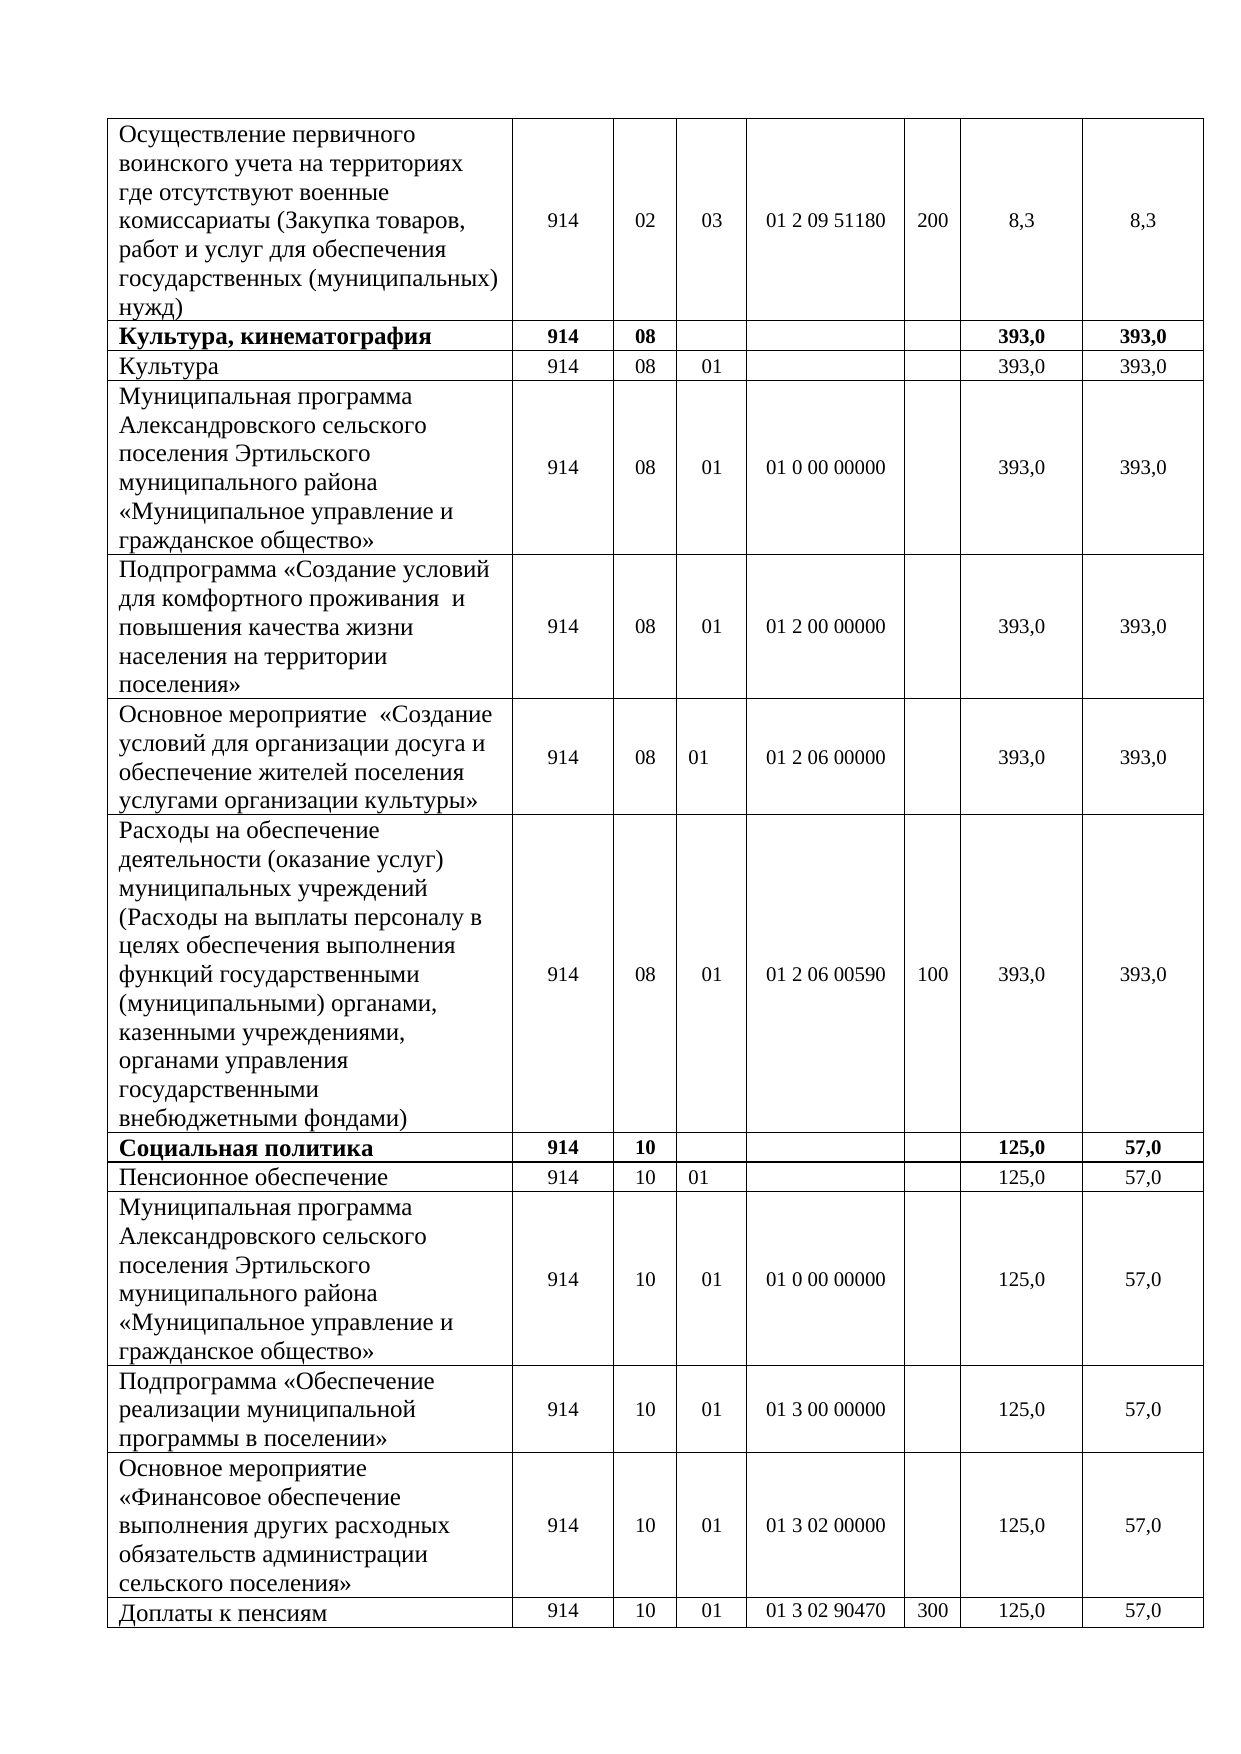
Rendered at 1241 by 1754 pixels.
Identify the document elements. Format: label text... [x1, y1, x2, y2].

table_cell [747, 1163, 904, 1191]
table_cell Основное мероприятие «Создание условий для организации досуга и обеспечение жителей поселения услугами организации культуры» [108, 699, 512, 814]
table_cell 01 3 00 00000 [747, 1366, 904, 1452]
table_cell [905, 555, 960, 698]
table_cell [905, 1453, 960, 1597]
table_cell Основное мероприятие «Финансовое обеспечение выполнения других расходных обязательств администрации сельского поселения» [108, 1453, 512, 1597]
table_cell 08 [614, 321, 676, 350]
table_cell 914 [513, 555, 613, 698]
table_cell 01 2 00 00000 [747, 555, 904, 698]
table_cell 01 [677, 555, 746, 698]
table_cell 01 [677, 1598, 746, 1627]
table_cell Подпрограмма «Создание условий для комфортного проживания и повышения качества жизни населения на территории поселения» [108, 555, 512, 698]
table_cell 125,0 [961, 1366, 1082, 1452]
table_cell 01 [677, 1366, 746, 1452]
table_cell 393,0 [1083, 699, 1203, 814]
table_cell [747, 351, 904, 380]
table_cell [905, 1133, 960, 1161]
table_cell 01 [677, 699, 746, 814]
table_cell [905, 1163, 960, 1191]
table_cell 393,0 [961, 321, 1082, 350]
table_cell 02 [614, 119, 676, 320]
table_cell 08 [614, 351, 676, 380]
table_cell 125,0 [961, 1163, 1082, 1191]
table_cell 300 [905, 1598, 960, 1627]
table_cell 914 [513, 1598, 613, 1627]
table_cell 100 [905, 815, 960, 1132]
table_cell 8,3 [1083, 119, 1203, 320]
table_cell 01 [677, 1453, 746, 1597]
table_cell [747, 1133, 904, 1161]
table_cell 01 3 02 90470 [747, 1598, 904, 1627]
table_cell Муниципальная программа Александровского сельского поселения Эртильского муниципального района «Муниципальное управление и гражданское общество» [108, 381, 512, 553]
table_cell 01 [677, 1192, 746, 1365]
table_cell Расходы на обеспечение деятельности (оказание услуг) муниципальных учреждений (Расходы на выплаты персоналу в целях обеспечения выполнения функций государственными (муниципальными) органами, казенными учреждениями, органами управления государственными внебюджетными фондами) [108, 815, 512, 1132]
table_cell 01 [677, 351, 746, 380]
table_cell 393,0 [961, 351, 1082, 380]
table_cell 10 [614, 1192, 676, 1365]
table_cell 393,0 [961, 381, 1082, 553]
table_cell 01 [677, 381, 746, 553]
table_cell 10 [614, 1133, 676, 1161]
table_cell 01 [677, 815, 746, 1132]
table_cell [108, 1598, 512, 1627]
table_cell 08 [614, 381, 676, 553]
table_cell [905, 321, 960, 350]
table_cell Осуществление первичного воинского учета на территориях где отсутствуют военные комиссариаты (Закупка товаров, работ и услуг для обеспечения государственных (муниципальных) нужд) [108, 119, 512, 320]
table_cell [677, 1133, 746, 1161]
table_cell 914 [513, 351, 613, 380]
table_cell 01 0 00 00000 [747, 381, 904, 553]
table_cell 08 [614, 699, 676, 814]
table_cell [747, 321, 904, 350]
table_cell 393,0 [961, 555, 1082, 698]
table_cell 914 [513, 815, 613, 1132]
table_cell 01 2 09 51180 [747, 119, 904, 320]
table_cell [677, 321, 746, 350]
table_cell [905, 381, 960, 553]
table_cell 393,0 [1083, 351, 1203, 380]
table_cell 125,0 [961, 1598, 1082, 1627]
table_cell 10 [614, 1163, 676, 1191]
table_cell 914 [513, 1453, 613, 1597]
table_cell 200 [905, 119, 960, 320]
table_cell 125,0 [961, 1133, 1082, 1161]
table_cell [905, 351, 960, 380]
table_cell 10 [614, 1366, 676, 1452]
table_cell 10 [614, 1453, 676, 1597]
table_cell 01 3 02 00000 [747, 1453, 904, 1597]
table_cell 10 [614, 1598, 676, 1627]
table_cell [905, 1192, 960, 1365]
table_cell 01 0 00 00000 [747, 1192, 904, 1365]
table_cell Социальная политика [108, 1133, 512, 1161]
table_cell 914 [513, 321, 613, 350]
table_cell 01 2 06 00000 [747, 699, 904, 814]
table_cell 914 [513, 1133, 613, 1161]
table_cell 03 [677, 119, 746, 320]
table_cell 57,0 [1083, 1163, 1203, 1191]
table_cell Подпрограмма «Обеспечение реализации муниципальной программы в поселении» [108, 1366, 512, 1452]
table_cell 914 [513, 699, 613, 814]
table_cell 57,0 [1083, 1192, 1203, 1365]
table_cell 914 [513, 1192, 613, 1365]
table_cell Культура, кинематография [108, 321, 512, 350]
table_cell 393,0 [1083, 321, 1203, 350]
table_cell [905, 1366, 960, 1452]
table_cell 393,0 [1083, 381, 1203, 553]
table_cell Муниципальная программа Александровского сельского поселения Эртильского муниципального района «Муниципальное управление и гражданское общество» [108, 1192, 512, 1365]
table_cell 01 [677, 1163, 746, 1191]
table_cell 393,0 [1083, 555, 1203, 698]
table_cell 57,0 [1083, 1133, 1203, 1161]
table_cell 8,3 [961, 119, 1082, 320]
table_cell 914 [513, 1163, 613, 1191]
table_cell 393,0 [1083, 815, 1203, 1132]
table_cell 57,0 [1083, 1453, 1203, 1597]
table_cell 393,0 [961, 699, 1082, 814]
table_cell [905, 699, 960, 814]
table_cell 125,0 [961, 1192, 1082, 1365]
table_cell 393,0 [961, 815, 1082, 1132]
table_cell 125,0 [961, 1453, 1082, 1597]
table_cell 57,0 [1083, 1598, 1203, 1627]
table_cell Пенсионное обеспечение [108, 1163, 512, 1191]
table_cell 08 [614, 815, 676, 1132]
table_cell Культура [108, 351, 512, 380]
table_cell 57,0 [1083, 1366, 1203, 1452]
table_cell 914 [513, 1366, 613, 1452]
table_cell 01 2 06 00590 [747, 815, 904, 1132]
table_cell 08 [614, 555, 676, 698]
table_cell 914 [513, 381, 613, 553]
table_cell 914 [513, 119, 613, 320]
